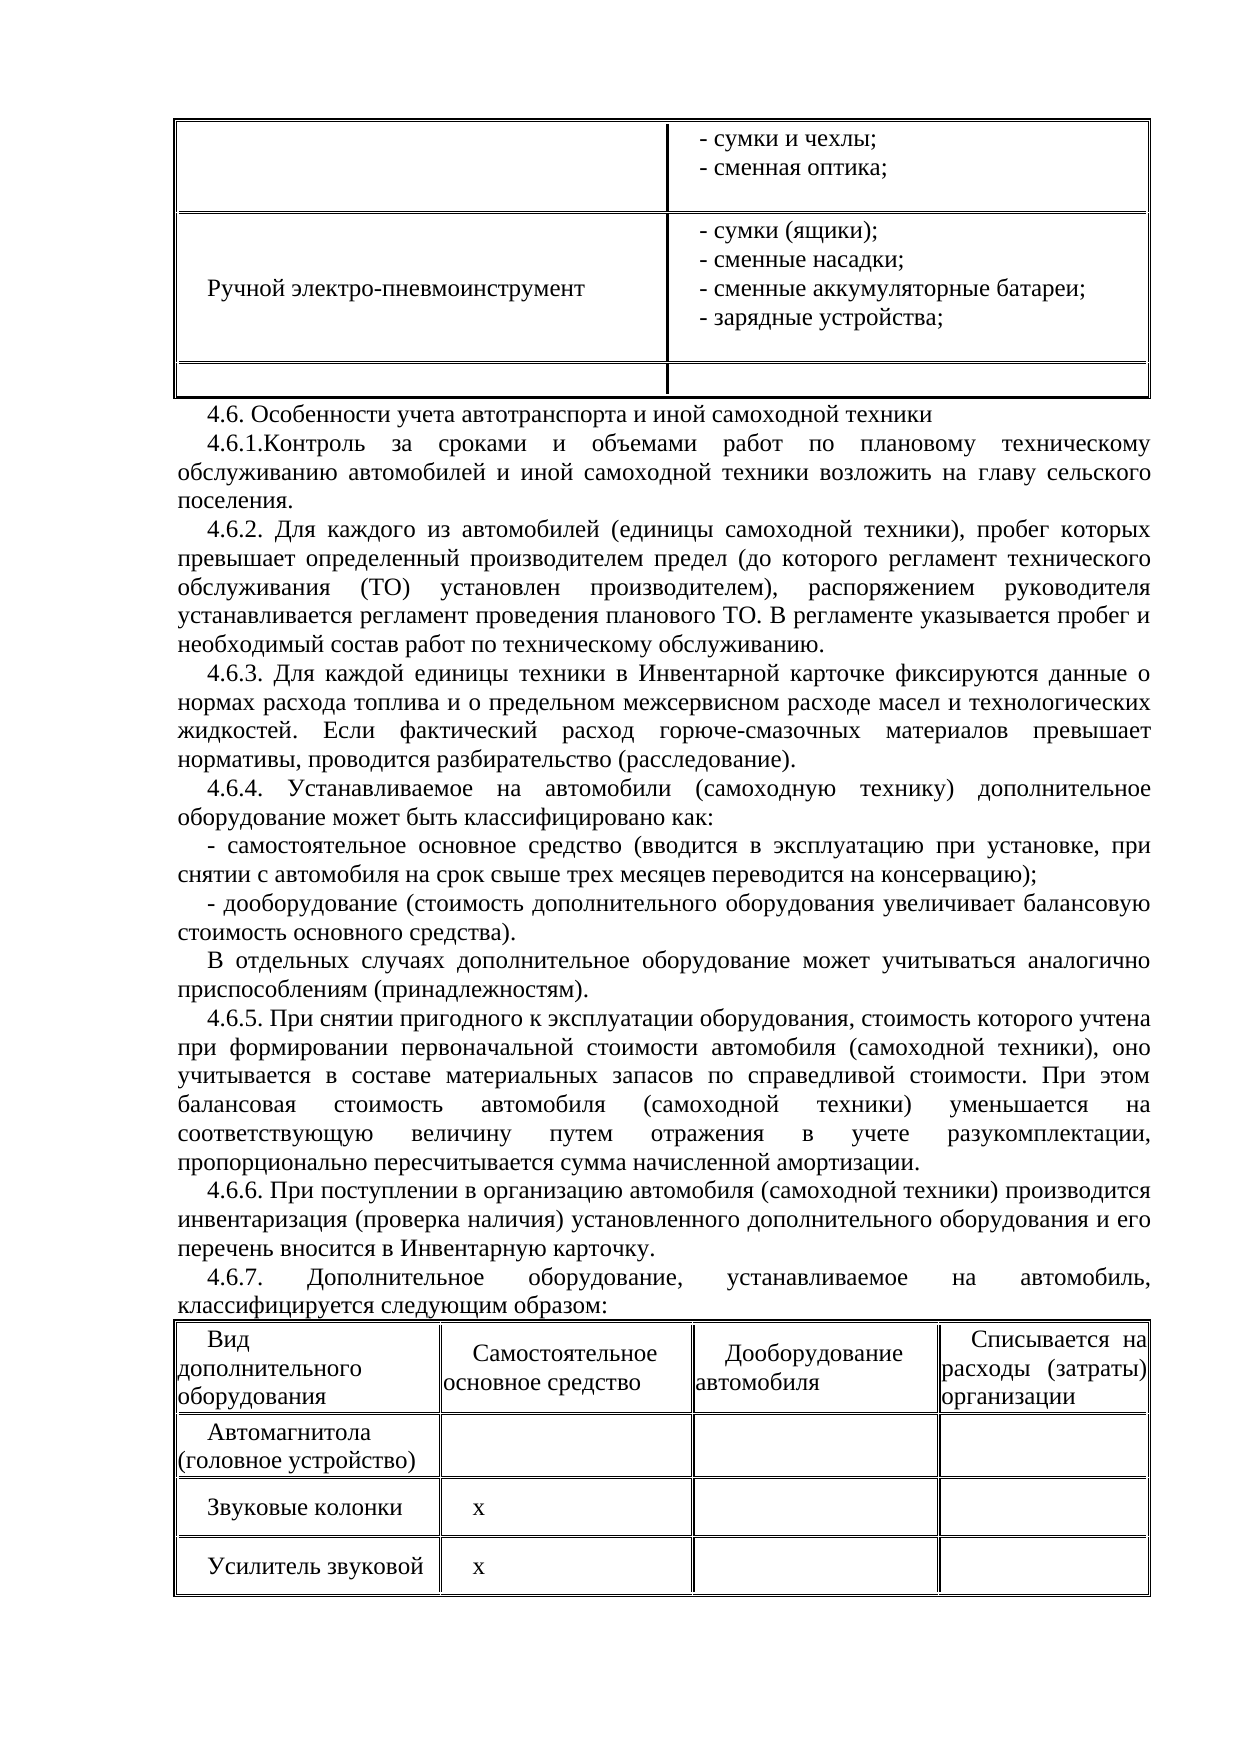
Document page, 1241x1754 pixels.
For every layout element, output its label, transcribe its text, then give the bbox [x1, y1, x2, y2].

table_header Дооборудование автомобиля [693, 1321, 939, 1412]
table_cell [177, 122, 667, 211]
table_cell Усилитель звуковой [175, 1535, 441, 1594]
table_cell [693, 1535, 939, 1594]
table_cell Звуковые колонки [175, 1476, 441, 1535]
table_cell [175, 361, 667, 396]
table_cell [667, 122, 1148, 211]
text 4.6.6. При поступлении в организацию автомобиля (самоходной техники) производится инвентаризация (проверка наличия) установленного дополнительного оборудования и его перечень вносится в Инвентарную карточку. [177, 1175, 1152, 1262]
table_cell [442, 1415, 691, 1476]
table_cell [667, 361, 1149, 396]
text 4.6. Особенности учета автотранспорта и иной самоходной техники [177, 399, 1152, 428]
table_cell x [442, 1479, 691, 1535]
text 4.6.7. Дополнительное оборудование, устанавливаемое на автомобиль, классифицируется следующим образом: [177, 1262, 1152, 1319]
text - дооборудование (стоимость дополнительного оборудования увеличивает балансовую стоимость основного средства). [177, 888, 1152, 945]
table_cell [695, 1479, 937, 1535]
table_cell Ручной электро-пневмоинструмент [175, 211, 667, 361]
text 4.6.1.Контроль за сроками и объемами работ по плановому техническому обслуживанию автомобилей и иной самоходной техники возложить на главу сельского поселения. [177, 428, 1152, 514]
text 4.6.5. При снятии пригодного к эксплуатации оборудования, стоимость которого учтена при формировании первоначальной стоимости автомобиля (самоходной техники), оно учитывается в составе материальных запасов по справедливой стоимости. При этом балансовая стоимость автомобиля (самоходной техники) уменьшается на соответствующую величину путем отражения в учете разукомплектации, пропорционально пересчитывается сумма начисленной амортизации. [177, 1003, 1152, 1175]
text 4.6.4. Устанавливаемое на автомобили (самоходную технику) дополнительное оборудование может быть классифицировано как: [177, 773, 1152, 830]
text 4.6.2. Для каждого из автомобилей (единицы самоходной техники), пробег которых превышает определенный производителем предел (до которого регламент технического обслуживания (ТО) установлен производителем), распоряжением руководителя устанавливается регламент проведения планового ТО. В регламенте указывается пробег и необходимый состав работ по техническому обслуживанию. [177, 514, 1152, 658]
table_header Самостоятельное основное средство [441, 1321, 693, 1412]
text - самостоятельное основное средство (вводится в эксплуатацию при установке, при снятии с автомобиля на срок свыше трех месяцев переводится на консервацию); [177, 830, 1152, 888]
table_cell [939, 1412, 1149, 1476]
text 4.6.3. Для каждой единицы техники в Инвентарной карточке фиксируются данные о нормах расхода топлива и о предельном межсервисном расходе масел и технологических жидкостей. Если фактический расход горюче-смазочных материалов превышает нормативы, проводится разбирательство (расследование). [177, 658, 1152, 773]
table_cell [939, 1476, 1149, 1535]
table_cell [939, 1535, 1149, 1594]
table_cell [695, 1415, 937, 1476]
table_header Списывается на расходы (затраты) организации [939, 1323, 1148, 1412]
table_header Вид дополнительного оборудования [177, 1323, 441, 1412]
table_cell x [441, 1535, 693, 1594]
table_cell Автомагнитола (головное устройство) [175, 1412, 441, 1476]
text В отдельных случаях дополнительное оборудование может учитываться аналогично приспособлениям (принадлежностям). [177, 945, 1152, 1003]
table_cell - сумки (ящики); - сменные насадки; - сменные аккумуляторные батареи; - зарядные устройства; [667, 211, 1149, 361]
